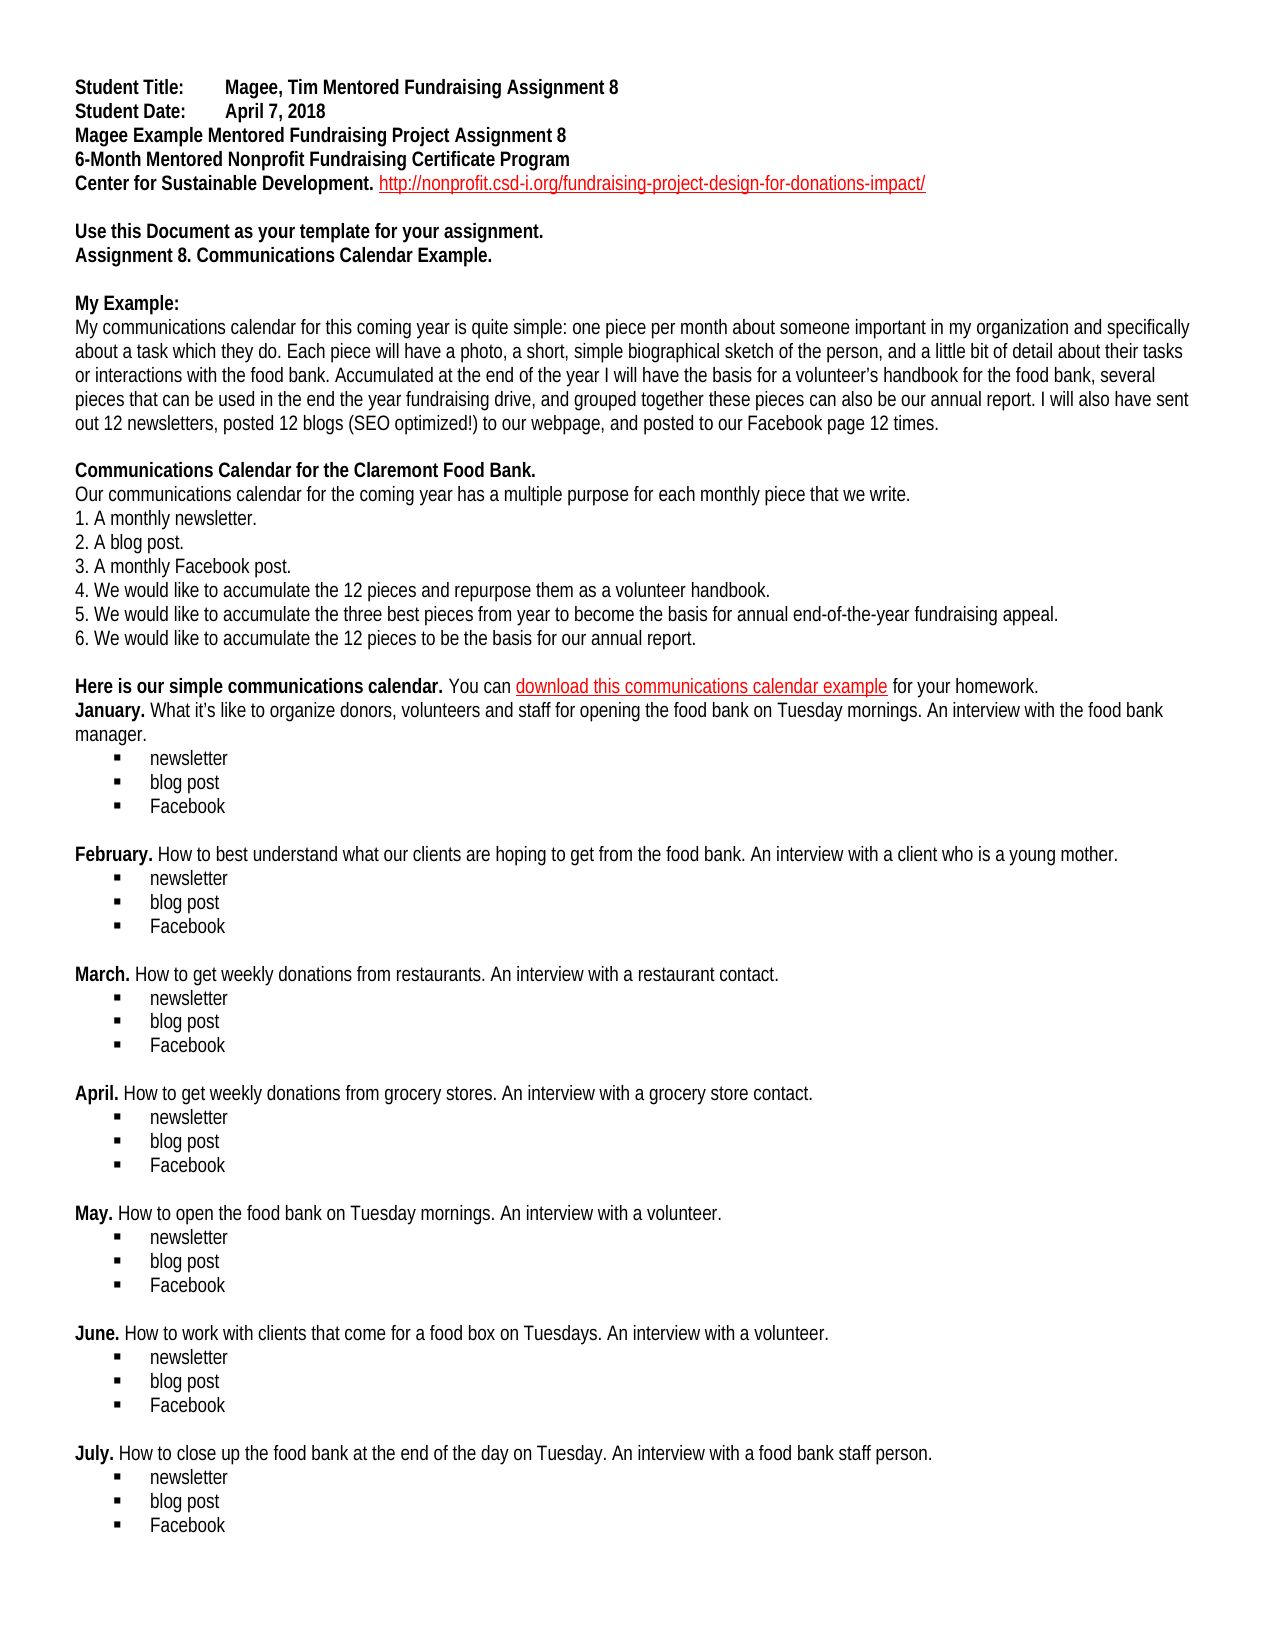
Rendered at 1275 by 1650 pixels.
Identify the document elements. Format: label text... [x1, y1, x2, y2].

text April. How to get weekly donations from grocery stores. An interview with a grocery store contact. [75, 1081, 1200, 1105]
list Facebook [112, 1153, 1200, 1177]
list newsletter [112, 746, 1200, 770]
text Magee Example Mentored Fundraising Project Assignment 8 [75, 123, 1200, 147]
list blog post [112, 889, 1200, 913]
text 1. A monthly newsletter. [75, 506, 1200, 530]
text 6. We would like to accumulate the 12 pieces to be the basis for our annual report. [75, 626, 1200, 650]
list newsletter [112, 1225, 1200, 1249]
text 4. We would like to accumulate the 12 pieces and repurpose them as a volunteer handbook. [75, 578, 1200, 602]
text Student Date: April 7, 2018 [75, 99, 1200, 123]
text Student Title: Magee, Tim Mentored Fundraising Assignment 8 [75, 75, 1200, 99]
text July. How to close up the food bank at the end of the day on Tuesday. An interview with a food bank staff person. [75, 1441, 1200, 1464]
list blog post [112, 770, 1200, 794]
text Center for Sustainable Development. http://nonprofit.csd-i.org/fundraising-project-design-for-donations-impact/ [75, 171, 1200, 195]
text Assignment 8. Communications Calendar Example. [75, 243, 1200, 267]
text January. What it’s like to organize donors, volunteers and staff for opening the food bank on Tuesday mornings. An interview with the food bank manager. [75, 698, 1200, 746]
list Facebook [112, 1033, 1200, 1057]
list blog post [112, 1009, 1200, 1033]
list Facebook [112, 913, 1200, 937]
list blog post [112, 1369, 1200, 1393]
text March. How to get weekly donations from restaurants. An interview with a restaurant contact. [75, 961, 1200, 985]
list Facebook [112, 1512, 1200, 1536]
list Facebook [112, 1393, 1200, 1417]
list Facebook [112, 794, 1200, 818]
list newsletter [112, 1105, 1200, 1129]
text May. How to open the food bank on Tuesday mornings. An interview with a volunteer. [75, 1201, 1200, 1225]
text 2. A blog post. [75, 530, 1200, 554]
list blog post [112, 1488, 1200, 1512]
text February. How to best understand what our clients are hoping to get from the food bank. An interview with a client who is a young mother. [75, 842, 1200, 866]
text Communications Calendar for the Claremont Food Bank. [75, 458, 1200, 482]
text 3. A monthly Facebook post. [75, 554, 1200, 578]
list newsletter [112, 985, 1200, 1009]
text Our communications calendar for the coming year has a multiple purpose for each monthly piece that we write. [75, 482, 1200, 506]
text Use this Document as your template for your assignment. [75, 219, 1200, 243]
text My Example: [75, 291, 1200, 314]
list blog post [112, 1249, 1200, 1273]
text 5. We would like to accumulate the three best pieces from year to become the basis for annual end-of-the-year fundraising appeal. [75, 602, 1200, 626]
text 6-Month Mentored Nonprofit Fundraising Certificate Program [75, 147, 1200, 171]
list newsletter [112, 1464, 1200, 1488]
text June. How to work with clients that come for a food box on Tuesdays. An interview with a volunteer. [75, 1321, 1200, 1345]
list newsletter [112, 866, 1200, 889]
list blog post [112, 1129, 1200, 1153]
list Facebook [112, 1273, 1200, 1297]
text Here is our simple communications calendar. You can download this communications calendar example for your homework. [75, 674, 1200, 698]
text My communications calendar for this coming year is quite simple: one piece per month about someone important in my organization and specifically about a task which they do. Each piece will have a photo, a short, simple biographical sketch of the person, and a little bit of detail about their tasks or interactions with the food bank. Accumulated at the end of the year I will have the basis for a volunteer’s handbook for the food bank, several pieces that can be used in the end the year fundraising drive, and grouped together these pieces can also be our annual report. I will also have sent out 12 newsletters, posted 12 blogs (SEO optimized!) to our webpage, and posted to our Facebook page 12 times. [75, 314, 1200, 434]
list newsletter [112, 1345, 1200, 1369]
